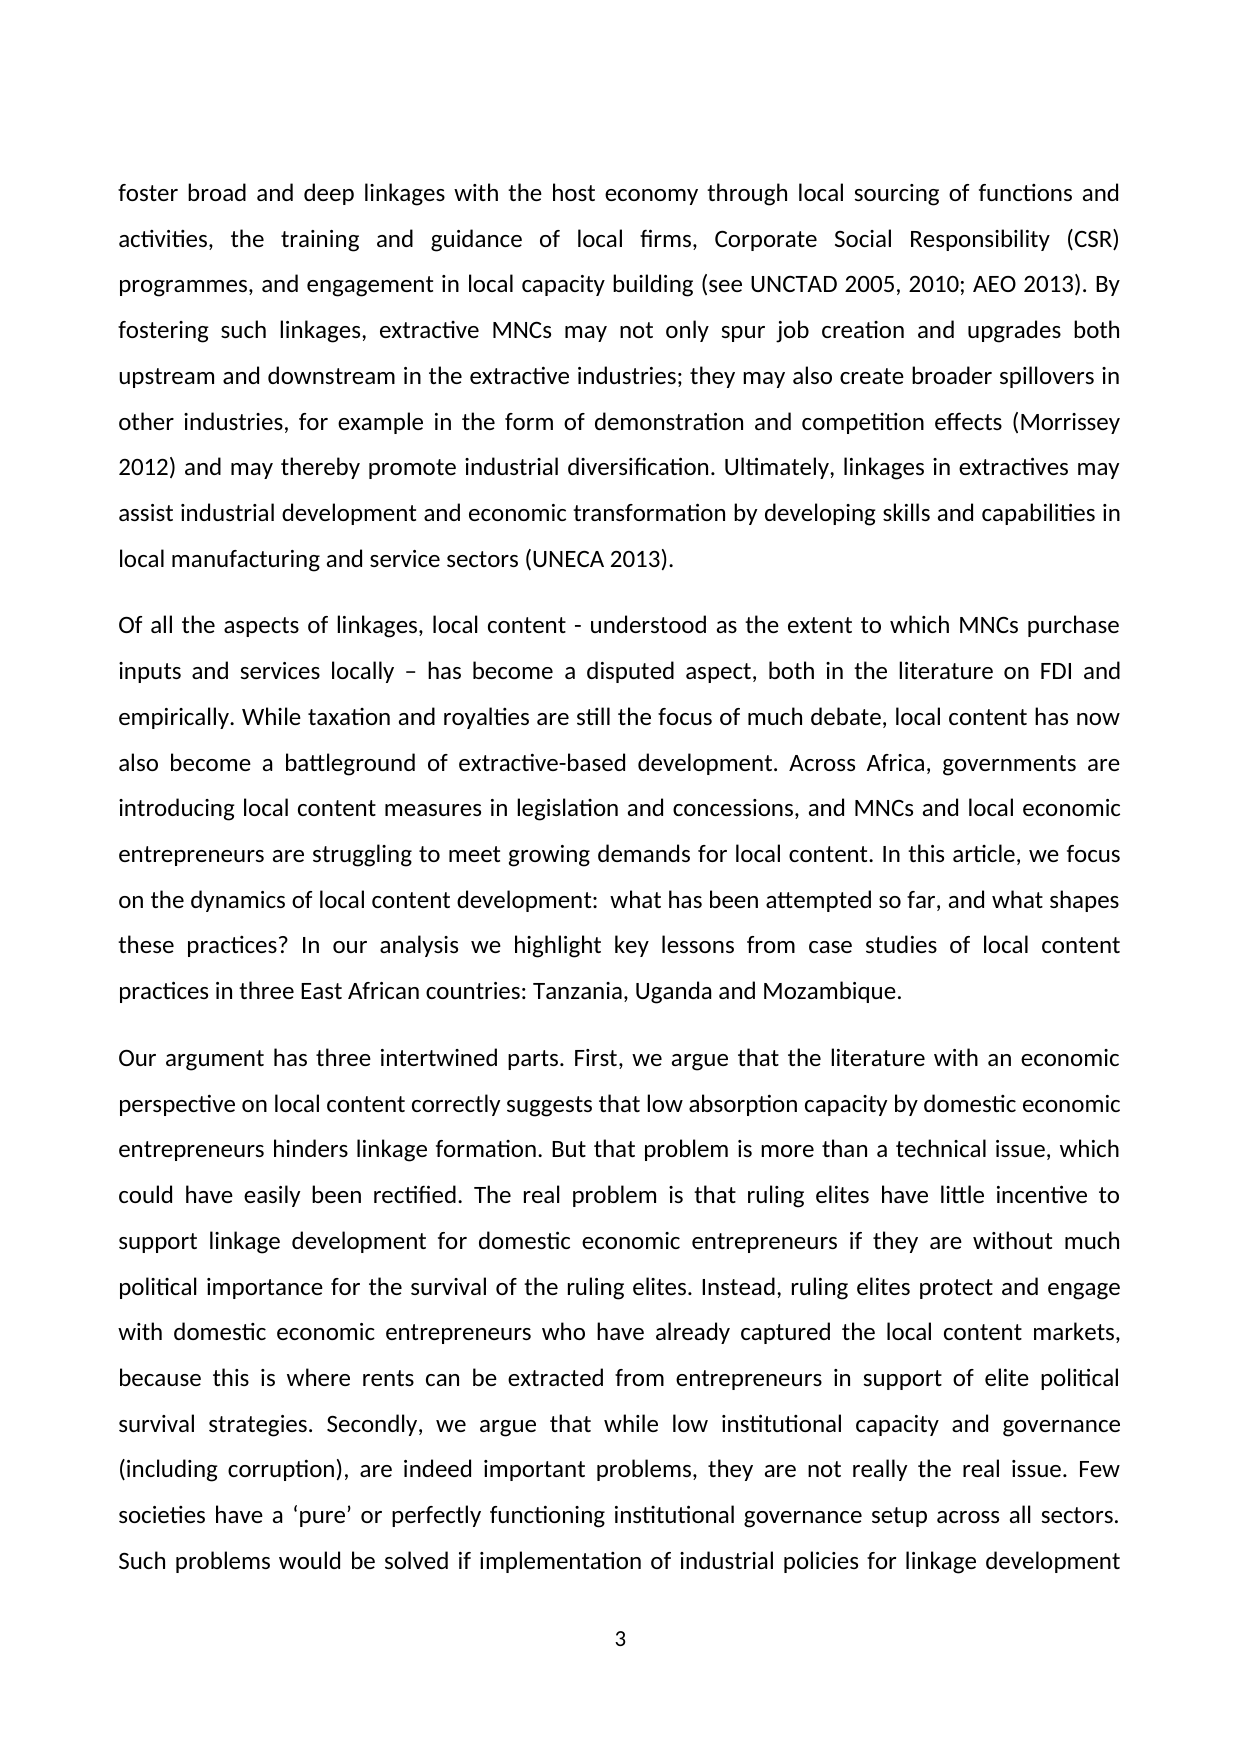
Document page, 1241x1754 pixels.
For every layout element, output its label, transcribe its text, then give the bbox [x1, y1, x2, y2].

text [118, 177, 1122, 573]
text Of all the aspects of linkages, local content - understood as the extent to which MNCs purchase inputs and services locally – has become a disputed aspect, both in the literature on FDI and empirically. While taxation and royalties are still the focus of much debate, local content has now also become a battleground of extractive-based development. Across Africa, governments are introducing local content measures in legislation and concessions, and MNCs and local economic entrepreneurs are struggling to meet growing demands for local content. In this article, we focus on the dynamics of local content development: what has been attempted so far, and what shapes these practices? In our analysis we highlight key lessons from case studies of local content practices in three East African countries: Tanzania, Uganda and Mozambique. [118, 609, 1122, 1006]
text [118, 1042, 1122, 1576]
